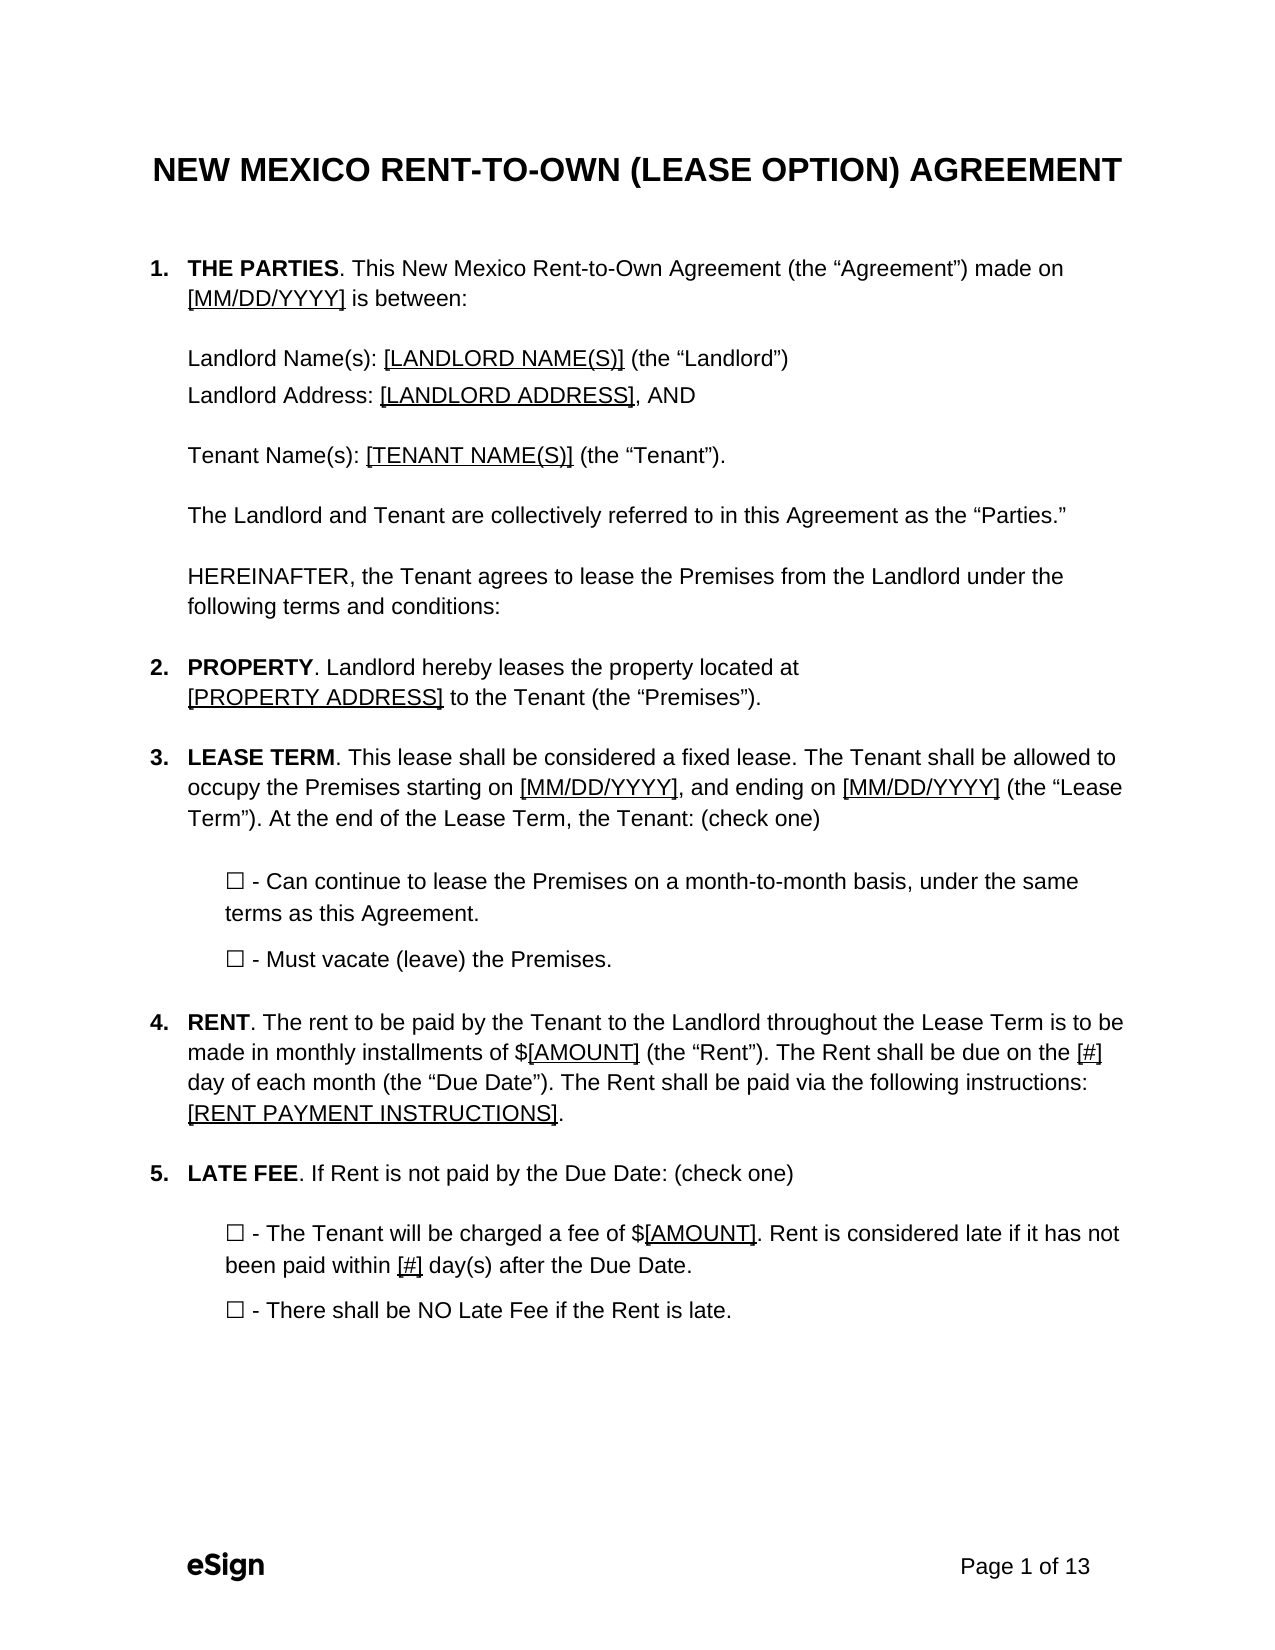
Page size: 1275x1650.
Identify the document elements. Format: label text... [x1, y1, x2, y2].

list RENT. The rent to be paid by the Tenant to the Landlord throughout the Lease Term is to be made in monthly installments of $[AMOUNT] (the “Rent”). The Rent shall be due on the [#] day of each month (the “Due Date”). The Rent shall be paid via the following instructions: [RENT PAYMENT INSTRUCTIONS]. [150, 1009, 1125, 1126]
list Tenant Name(s): [TENANT NAME(S)] (the “Tenant”). [187, 442, 1125, 468]
picture [172, 1538, 282, 1592]
text NEW MEXICO RENT-TO-OWN (LEASE OPTION) AGREEMENT [150, 150, 1125, 188]
list HEREINAFTER, the Tenant agrees to lease the Premises from the Landlord under the following terms and conditions: [187, 563, 1125, 619]
list The Landlord and Tenant are collectively referred to in this Agreement as the “Parties.” [187, 502, 1125, 529]
list THE PARTIES. This New Mexico Rent-to-Own Agreement (the “Agreement”) made on [MM/DD/YYYY] is between: [150, 254, 1125, 311]
list [PROPERTY ADDRESS] to the Tenant (the “Premises”). [187, 684, 1125, 710]
text - Must vacate (leave) the Premises. [225, 943, 1125, 974]
list LATE FEE. If Rent is not paid by the Due Date: (check one) [150, 1160, 1125, 1186]
list - The Tenant will be charged a fee of $[AMOUNT]. Rent is considered late if it has not been paid within [#] day(s) after the Due Date. [225, 1217, 1125, 1278]
list Landlord Name(s): [LANDLORD NAME(S)] (the “Landlord”) [187, 345, 1125, 372]
text - Can continue to lease the Premises on a month-to-month basis, under the same terms as this Agreement. [225, 865, 1125, 926]
list PROPERTY. Landlord hereby leases the property located at [150, 653, 1125, 680]
list - There shall be NO Late Fee if the Rent is late. [225, 1294, 1125, 1326]
list Landlord Address: [LANDLORD ADDRESS], AND [187, 382, 1125, 408]
list LEASE TERM. This lease shall be considered a fixed lease. The Tenant shall be allowed to occupy the Premises starting on [MM/DD/YYYY], and ending on [MM/DD/YYYY] (the “Lease Term”). At the end of the Lease Term, the Tenant: (check one) [150, 744, 1125, 831]
